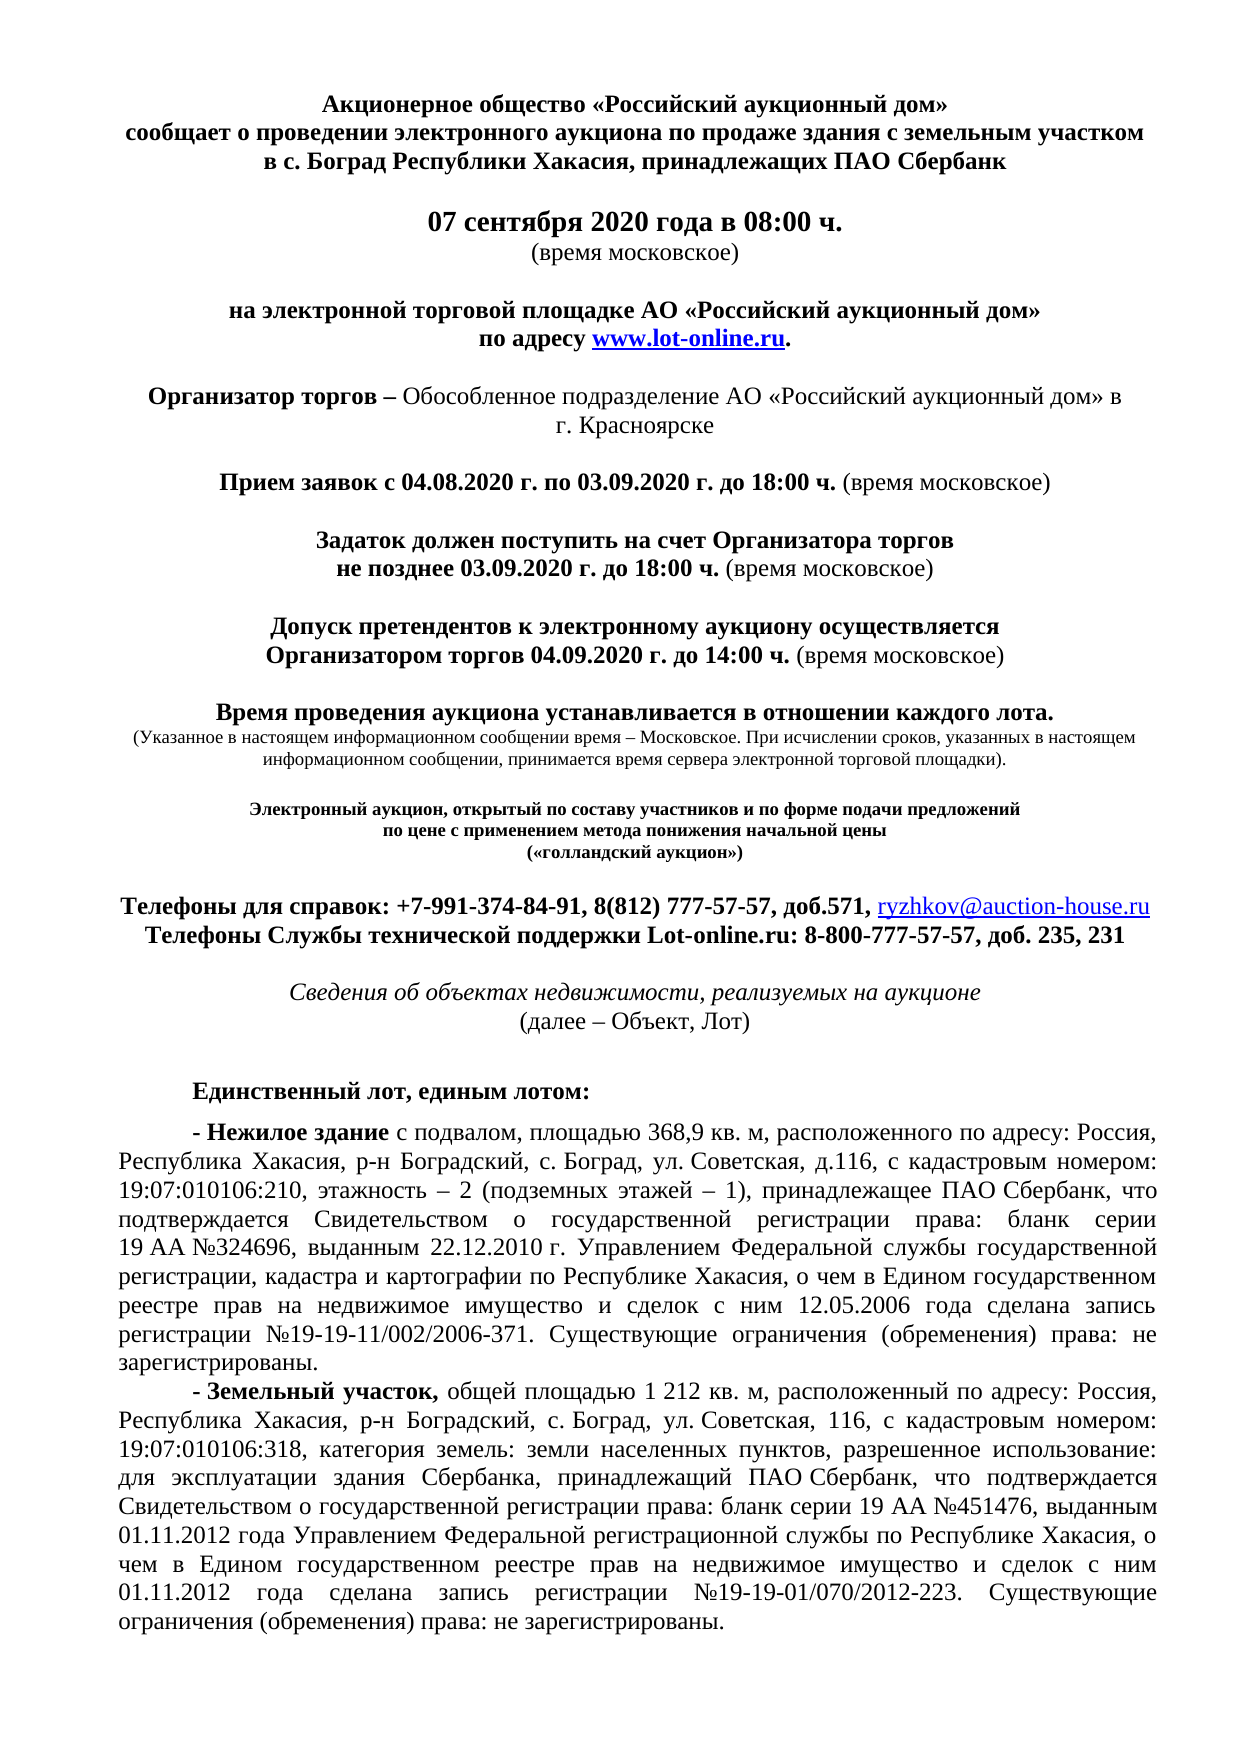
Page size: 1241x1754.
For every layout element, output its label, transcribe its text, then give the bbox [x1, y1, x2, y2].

text Электронный аукцион, открытый по составу участников и по форме подачи предложений [118, 798, 1152, 819]
text Акционерное общество «Российский аукционный дом» [118, 89, 1152, 117]
text Организатор торгов – Обособленное подразделение АО «Российский аукционный дом» в г. Красноярске [118, 381, 1152, 438]
text («голландский аукцион») [118, 841, 1152, 862]
text Задаток должен поступить на счет Организатора торгов [118, 525, 1152, 553]
text Телефоны для справок: +7-991-374-84-91, 8(812) 777-57-57, доб.571, ryzhkov@auction-house.ru [118, 891, 1152, 920]
text (далее – Объект, Лот) [118, 1006, 1152, 1035]
list - Нежилое здание с подвалом, площадью 368,9 кв. м, расположенного по адресу: Россия, Республика Хакасия, р-н Боградский, с. Боград, ул. Советская, д.116, с кадастровым номером: 19:07:010106:210, этажность – 2 (подземных этажей – 1), принадлежащее ПАО Сбербанк, что подтверждается Свидетельством о государственной регистрации права: бланк серии 19 АА №324696, выданным 22.12.2010 г. Управлением Федеральной службы государственной регистрации, кадастра и картографии по Республике Хакасия, о чем в Едином государственном реестре прав на недвижимое имущество и сделок с ним 12.05.2006 года сделана запись регистрации №19-19-11/002/2006-371. Существующие ограничения (обременения) права: не зарегистрированы. [118, 1117, 1157, 1376]
text Телефоны Службы технической поддержки Lot-online.ru: 8-800-777-57-57, доб. 235, 231 [118, 920, 1152, 949]
text (Указанное в настоящем информационном сообщении время – Московское. При исчислении сроков, указанных в настоящем информационном сообщении, принимается время сервера электронной торговой площадки). [118, 726, 1152, 769]
text Прием заявок с 04.08.2020 г. по 03.09.2020 г. до 18:00 ч. (время московское) [118, 467, 1152, 496]
text по адресу www.lot-online.ru. [118, 323, 1152, 352]
text Единственный лот, единым лотом: [118, 1076, 1152, 1105]
text Время проведения аукциона устанавливается в отношении каждого лота. [118, 697, 1152, 726]
text на электронной торговой площадке АО «Российский аукционный дом» [118, 295, 1152, 323]
text по цене с применением метода понижения начальной цены [118, 819, 1152, 841]
text Допуск претендентов к электронному аукциону осуществляется [118, 611, 1152, 640]
text (время московское) [118, 237, 1152, 266]
text Организатором торгов 04.09.2020 г. до 14:00 ч. (время московское) [118, 640, 1152, 668]
text Сведения об объектах недвижимости, реализуемых на аукционе [118, 977, 1152, 1006]
text сообщает о проведении электронного аукциона по продаже здания с земельным участком в с. Боград Республики Хакасия, принадлежащих ПАО Сбербанк [118, 117, 1152, 175]
text не позднее 03.09.2020 г. до 18:00 ч. (время московское) [118, 553, 1152, 582]
list - Земельный участок, общей площадью 1 212 кв. м, расположенный по адресу: Россия, Республика Хакасия, р-н Боградский, с. Боград, ул. Советская, 116, с кадастровым номером: 19:07:010106:318, категория земель: земли населенных пунктов, разрешенное использование: для эксплуатации здания Сбербанка, принадлежащий ПАО Сбербанк, что подтверждается Свидетельством о государственной регистрации права: бланк серии 19 АА №451476, выданным 01.11.2012 года Управлением Федеральной регистрационной службы по Республике Хакасия, о чем в Едином государственном реестре прав на недвижимое имущество и сделок с ним 01.11.2012 года сделана запись регистрации №19-19-01/070/2012-223. Существующие ограничения (обременения) права: не зарегистрированы. [118, 1376, 1157, 1635]
text 07 сентября 2020 года в 08:00 ч. [118, 204, 1152, 237]
